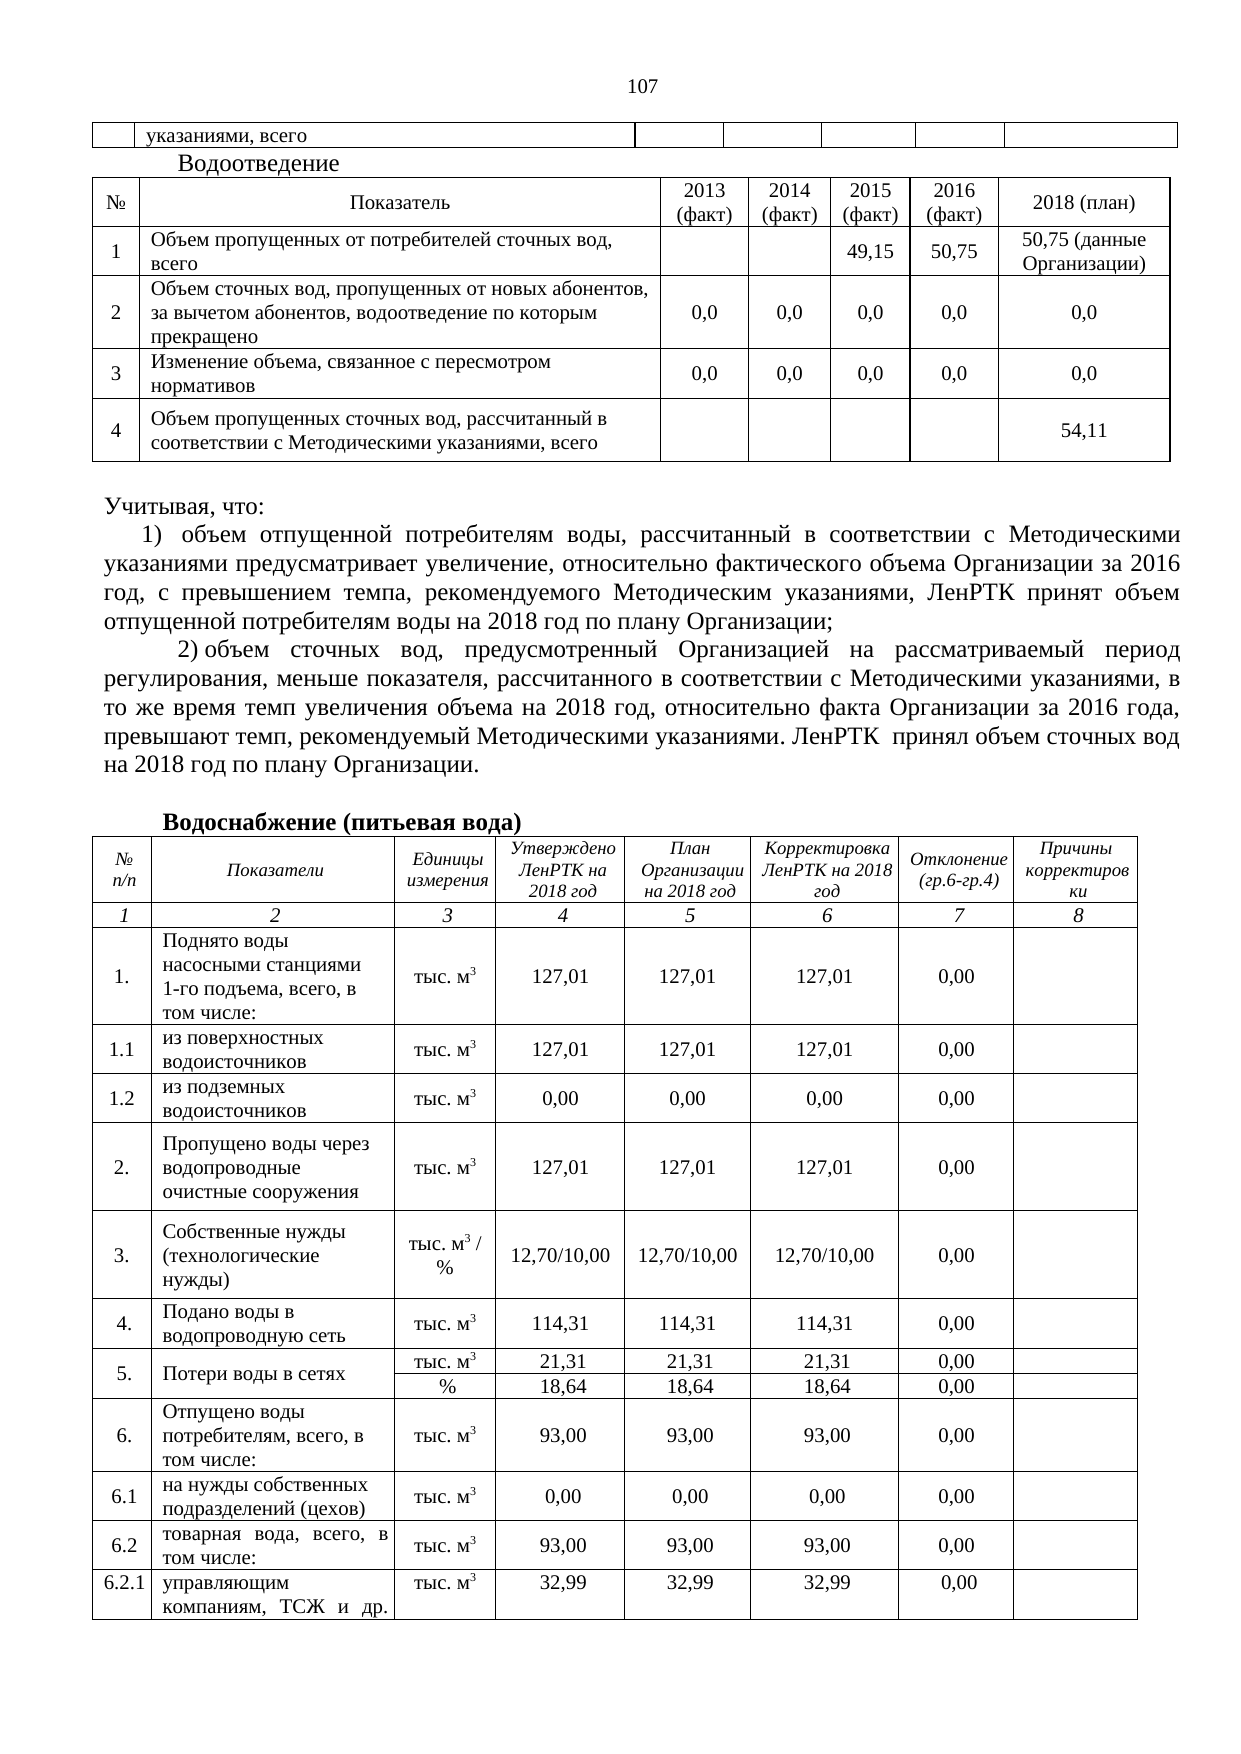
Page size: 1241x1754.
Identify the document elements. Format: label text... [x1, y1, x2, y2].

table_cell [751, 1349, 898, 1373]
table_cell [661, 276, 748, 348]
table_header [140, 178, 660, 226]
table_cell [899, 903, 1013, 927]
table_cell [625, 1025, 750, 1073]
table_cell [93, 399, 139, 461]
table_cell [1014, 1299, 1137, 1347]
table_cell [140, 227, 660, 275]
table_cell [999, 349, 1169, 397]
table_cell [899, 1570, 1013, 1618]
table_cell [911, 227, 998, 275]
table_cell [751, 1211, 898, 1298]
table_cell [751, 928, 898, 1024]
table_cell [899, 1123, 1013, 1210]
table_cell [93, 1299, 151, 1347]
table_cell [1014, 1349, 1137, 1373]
list объем отпущенной потребителям воды, рассчитанный в соответствии с Методическими указаниями предусматривает увеличение, относительно фактического объема Организации за 2016 год, с превышением темпа, рекомендуемого Методическим указаниями, ЛенРТК принят объем отпущенной потребителям воды на 2018 год по плану Организации; [103, 519, 1181, 634]
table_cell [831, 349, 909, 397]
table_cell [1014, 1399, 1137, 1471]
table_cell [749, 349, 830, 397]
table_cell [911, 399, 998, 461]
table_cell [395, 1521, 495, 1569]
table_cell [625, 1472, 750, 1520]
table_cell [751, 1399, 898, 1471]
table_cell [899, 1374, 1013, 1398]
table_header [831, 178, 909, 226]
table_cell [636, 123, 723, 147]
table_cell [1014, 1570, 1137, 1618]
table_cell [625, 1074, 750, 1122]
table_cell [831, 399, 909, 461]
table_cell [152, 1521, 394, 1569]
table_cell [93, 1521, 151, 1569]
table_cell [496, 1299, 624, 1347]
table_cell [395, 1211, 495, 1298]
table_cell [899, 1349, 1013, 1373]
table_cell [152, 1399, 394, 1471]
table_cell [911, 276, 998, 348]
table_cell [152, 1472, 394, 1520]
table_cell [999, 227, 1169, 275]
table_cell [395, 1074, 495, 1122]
text Водоснабжение (питьевая вода) [103, 807, 1187, 836]
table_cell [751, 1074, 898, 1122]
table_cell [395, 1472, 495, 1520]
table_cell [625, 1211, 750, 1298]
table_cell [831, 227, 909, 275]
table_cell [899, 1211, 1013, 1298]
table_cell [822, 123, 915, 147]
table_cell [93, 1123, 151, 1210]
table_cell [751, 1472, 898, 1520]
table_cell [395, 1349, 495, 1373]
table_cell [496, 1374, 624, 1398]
list объем сточных вод, предусмотренный Организацией на рассматриваемый период регулирования, меньше показателя, рассчитанного в соответствии с Методическими указаниями, в то же время темп увеличения объема на 2018 год, относительно факта Организации за 2016 года, превышают темп, рекомендуемый Методическими указаниями. ЛенРТК принял объем сточных вод на 2018 год по плану Организации. [103, 634, 1181, 778]
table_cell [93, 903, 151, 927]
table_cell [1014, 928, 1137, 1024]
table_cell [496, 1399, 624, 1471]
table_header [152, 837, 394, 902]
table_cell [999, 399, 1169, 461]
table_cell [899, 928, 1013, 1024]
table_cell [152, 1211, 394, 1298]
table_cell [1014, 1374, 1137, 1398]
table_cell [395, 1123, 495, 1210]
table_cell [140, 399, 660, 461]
text Водоотведение [103, 148, 1181, 177]
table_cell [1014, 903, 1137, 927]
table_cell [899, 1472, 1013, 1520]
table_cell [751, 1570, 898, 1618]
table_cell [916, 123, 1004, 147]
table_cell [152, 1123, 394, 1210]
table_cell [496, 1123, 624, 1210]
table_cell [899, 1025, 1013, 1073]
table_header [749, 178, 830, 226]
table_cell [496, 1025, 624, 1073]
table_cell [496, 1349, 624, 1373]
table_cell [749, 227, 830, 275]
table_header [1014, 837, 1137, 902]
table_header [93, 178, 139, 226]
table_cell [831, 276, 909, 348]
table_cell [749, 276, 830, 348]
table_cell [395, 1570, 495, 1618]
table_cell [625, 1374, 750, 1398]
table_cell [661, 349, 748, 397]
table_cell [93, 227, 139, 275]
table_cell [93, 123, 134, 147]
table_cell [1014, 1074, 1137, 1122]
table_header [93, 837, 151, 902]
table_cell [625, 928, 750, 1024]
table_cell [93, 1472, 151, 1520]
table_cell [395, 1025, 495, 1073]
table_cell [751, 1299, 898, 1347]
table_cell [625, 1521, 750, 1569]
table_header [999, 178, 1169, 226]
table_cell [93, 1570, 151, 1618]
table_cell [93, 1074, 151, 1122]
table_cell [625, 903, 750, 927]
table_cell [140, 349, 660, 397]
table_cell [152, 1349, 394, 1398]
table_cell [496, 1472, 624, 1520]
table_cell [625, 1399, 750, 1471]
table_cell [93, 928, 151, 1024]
text Учитывая, что: [103, 491, 1181, 519]
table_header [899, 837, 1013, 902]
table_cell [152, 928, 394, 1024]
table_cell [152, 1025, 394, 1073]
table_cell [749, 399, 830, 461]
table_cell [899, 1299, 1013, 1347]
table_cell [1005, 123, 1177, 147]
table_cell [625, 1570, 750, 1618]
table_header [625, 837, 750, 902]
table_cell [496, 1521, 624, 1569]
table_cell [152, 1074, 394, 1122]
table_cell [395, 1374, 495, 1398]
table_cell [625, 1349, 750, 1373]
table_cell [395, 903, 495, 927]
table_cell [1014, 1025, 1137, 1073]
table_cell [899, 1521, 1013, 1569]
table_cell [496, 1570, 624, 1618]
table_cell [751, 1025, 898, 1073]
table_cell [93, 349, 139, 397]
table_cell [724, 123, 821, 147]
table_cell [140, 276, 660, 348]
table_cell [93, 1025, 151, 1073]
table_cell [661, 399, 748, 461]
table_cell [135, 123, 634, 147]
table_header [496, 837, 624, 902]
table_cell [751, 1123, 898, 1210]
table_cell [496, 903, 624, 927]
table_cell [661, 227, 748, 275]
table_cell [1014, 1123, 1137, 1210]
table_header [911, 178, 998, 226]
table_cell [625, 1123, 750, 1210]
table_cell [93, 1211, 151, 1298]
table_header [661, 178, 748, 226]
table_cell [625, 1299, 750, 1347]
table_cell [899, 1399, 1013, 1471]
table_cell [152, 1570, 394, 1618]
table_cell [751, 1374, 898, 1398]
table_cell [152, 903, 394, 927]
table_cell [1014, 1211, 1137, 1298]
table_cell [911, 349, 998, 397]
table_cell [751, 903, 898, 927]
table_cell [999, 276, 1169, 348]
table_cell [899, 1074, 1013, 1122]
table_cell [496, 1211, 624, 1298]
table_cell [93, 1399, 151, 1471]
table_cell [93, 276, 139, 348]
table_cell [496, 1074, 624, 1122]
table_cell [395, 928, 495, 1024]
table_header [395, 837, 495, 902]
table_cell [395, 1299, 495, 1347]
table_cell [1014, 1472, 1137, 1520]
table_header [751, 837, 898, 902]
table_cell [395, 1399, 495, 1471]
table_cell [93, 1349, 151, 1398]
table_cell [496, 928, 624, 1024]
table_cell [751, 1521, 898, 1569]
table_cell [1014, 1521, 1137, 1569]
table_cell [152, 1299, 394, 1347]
